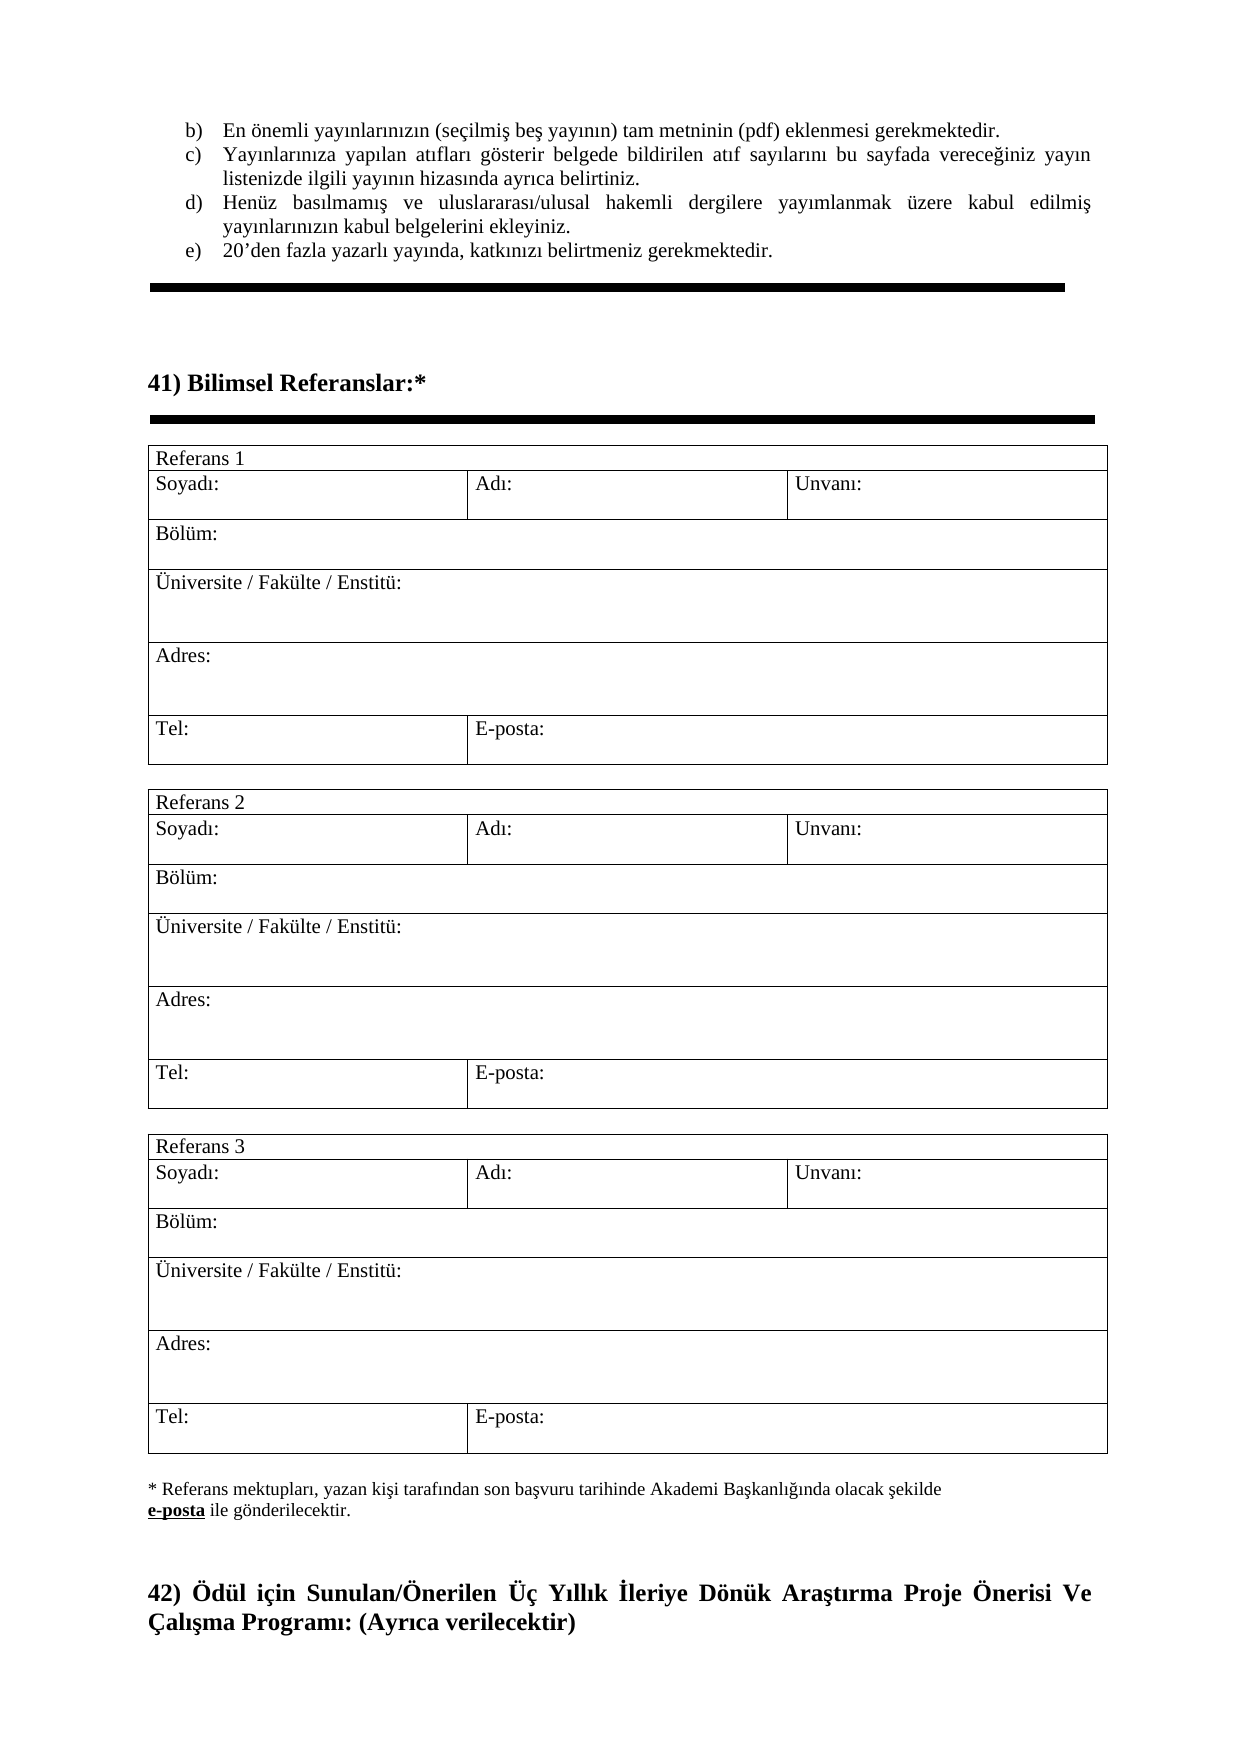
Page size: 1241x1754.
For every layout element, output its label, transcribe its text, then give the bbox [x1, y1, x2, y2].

table_cell Bölüm: [149, 865, 1107, 913]
text * Referans mektupları, yazan kişi tarafından son başvuru tarihinde Akademi Başkanlığında olacak şekilde [148, 1478, 1093, 1499]
table_cell Unvanı: [788, 471, 1107, 519]
table_cell Üniversite / Fakülte / Enstitü: [149, 570, 1107, 642]
table_cell E-posta: [468, 1404, 1107, 1452]
list Yayınlarınıza yapılan atıfları gösterir belgede bildirilen atıf sayılarını bu sayfada vereceğiniz yayın listenizde ilgili yayının hizasında ayrıca belirtiniz. [185, 142, 1093, 190]
table_header Referans 3 [149, 1135, 1107, 1158]
table_cell E-posta: [468, 1060, 1107, 1108]
table_cell Adı: [468, 471, 787, 519]
table_header Referans 1 [149, 446, 1107, 470]
table_cell Adres: [149, 1331, 1107, 1403]
table_cell Unvanı: [788, 815, 1107, 863]
text e-posta ile gönderilecektir. [148, 1499, 1093, 1521]
table_cell Soyadı: [149, 471, 467, 519]
text 42) Ödül için Sunulan/Önerilen Üç Yıllık İleriye Dönük Araştırma Proje Önerisi Ve Çalışma Programı: (Ayrıca verilecektir) [148, 1578, 1093, 1636]
table_cell Tel: [149, 1404, 467, 1452]
table_header Referans 2 [149, 790, 1107, 814]
table_cell Üniversite / Fakülte / Enstitü: [149, 1258, 1107, 1330]
table_cell Adı: [468, 1160, 787, 1208]
table_cell Adres: [149, 987, 1107, 1059]
table_cell Üniversite / Fakülte / Enstitü: [149, 914, 1107, 986]
table_cell Bölüm: [149, 1209, 1107, 1257]
table_cell Unvanı: [788, 1160, 1107, 1208]
table_cell Soyadı: [149, 1160, 467, 1208]
table_cell Adres: [149, 643, 1107, 715]
table_cell Tel: [149, 716, 467, 764]
list 20’den fazla yazarlı yayında, katkınızı belirtmeniz gerekmektedir. [185, 238, 1093, 262]
list Henüz basılmamış ve uluslararası/ulusal hakemli dergilere yayımlanmak üzere kabul edilmiş yayınlarınızın kabul belgelerini ekleyiniz. [185, 190, 1093, 238]
subtitle 41) Bilimsel Referanslar:* [148, 368, 1093, 397]
table_cell Adı: [468, 815, 787, 863]
table_cell Soyadı: [149, 815, 467, 863]
table_cell E-posta: [468, 716, 1107, 764]
table_cell Bölüm: [149, 520, 1107, 568]
list En önemli yayınlarınızın (seçilmiş beş yayının) tam metninin (pdf) eklenmesi gerekmektedir. [185, 118, 1093, 142]
table_cell Tel: [149, 1060, 467, 1108]
